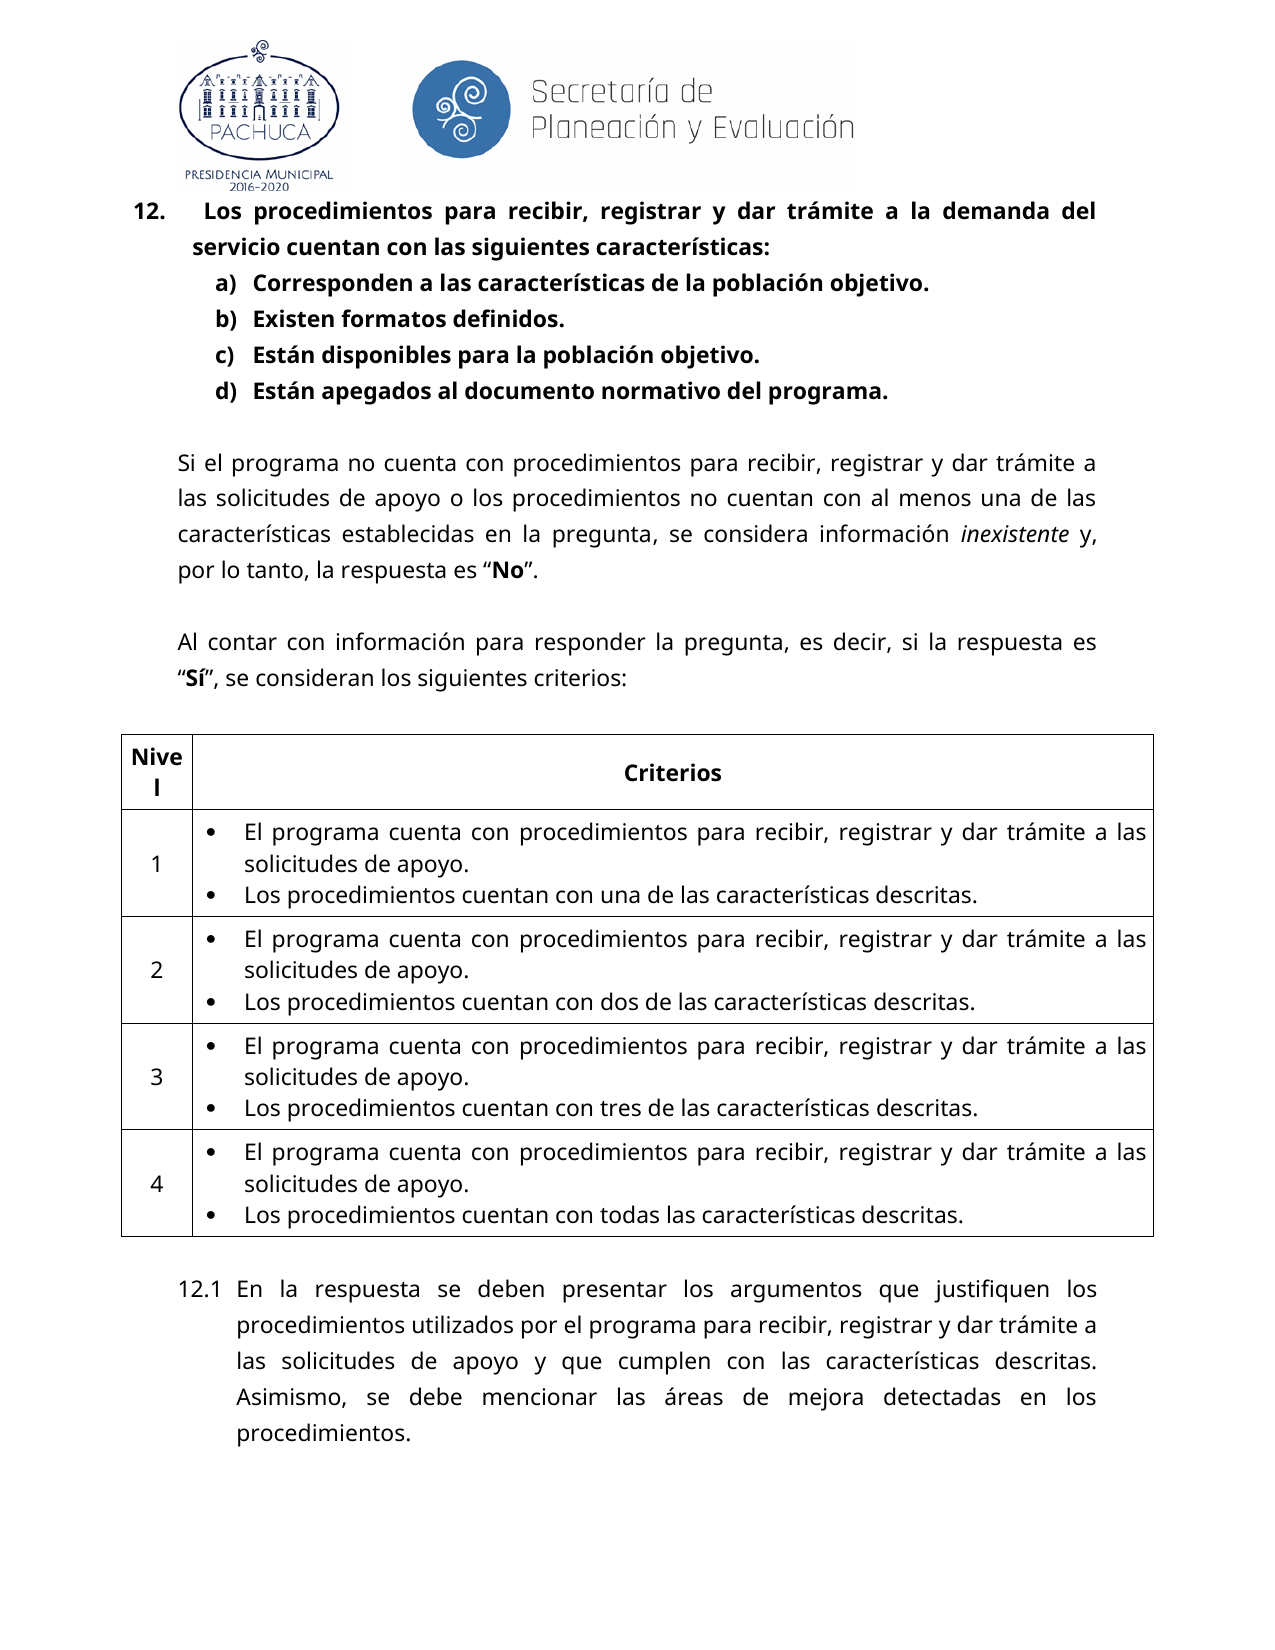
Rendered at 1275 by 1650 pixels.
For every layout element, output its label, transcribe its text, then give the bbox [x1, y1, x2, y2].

table_cell El programa cuenta con procedimientos para recibir, registrar y dar trámite a las solicitudes de apoyo. Los procedimientos cuentan con tres de las características descritas. [193, 1024, 1153, 1129]
table_header Criterios [193, 735, 1153, 809]
text Al contar con información para responder la pregunta, es decir, si la respuesta es “Sí”, se consideran los siguientes criterios: [177, 626, 1098, 693]
table_cell El programa cuenta con procedimientos para recibir, registrar y dar trámite a las solicitudes de apoyo. Los procedimientos cuentan con todas las características descritas. [193, 1130, 1153, 1236]
list Los procedimientos para recibir, registrar y dar trámite a la demanda del servicio cuentan con las siguientes características: [133, 195, 1098, 262]
list Existen formatos definidos. [215, 303, 1098, 334]
table_cell 2 [122, 917, 192, 1023]
list Corresponden a las características de la población objetivo. [215, 267, 1098, 298]
table_cell 3 [122, 1024, 192, 1129]
table_cell El programa cuenta con procedimientos para recibir, registrar y dar trámite a las solicitudes de apoyo. Los procedimientos cuentan con dos de las características descritas. [193, 917, 1153, 1023]
picture [179, 40, 855, 191]
list Están apegados al documento normativo del programa. [215, 374, 1098, 406]
table_header Nivel [122, 735, 192, 809]
list En la respuesta se deben presentar los argumentos que justifiquen los procedimientos utilizados por el programa para recibir, registrar y dar trámite a las solicitudes de apoyo y que cumplen con las características descritas. Asimismo, se debe mencionar las áreas de mejora detectadas en los procedimientos. [177, 1273, 1098, 1448]
table_cell 4 [122, 1130, 192, 1236]
list Están disponibles para la población objetivo. [215, 339, 1098, 370]
table_cell El programa cuenta con procedimientos para recibir, registrar y dar trámite a las solicitudes de apoyo. Los procedimientos cuentan con una de las características descritas. [193, 810, 1153, 916]
text Si el programa no cuenta con procedimientos para recibir, registrar y dar trámite a las solicitudes de apoyo o los procedimientos no cuentan con al menos una de las características establecidas en la pregunta, se considera información inexistente y, por lo tanto, la respuesta es “No”. [177, 446, 1098, 586]
table_cell 1 [122, 810, 192, 916]
